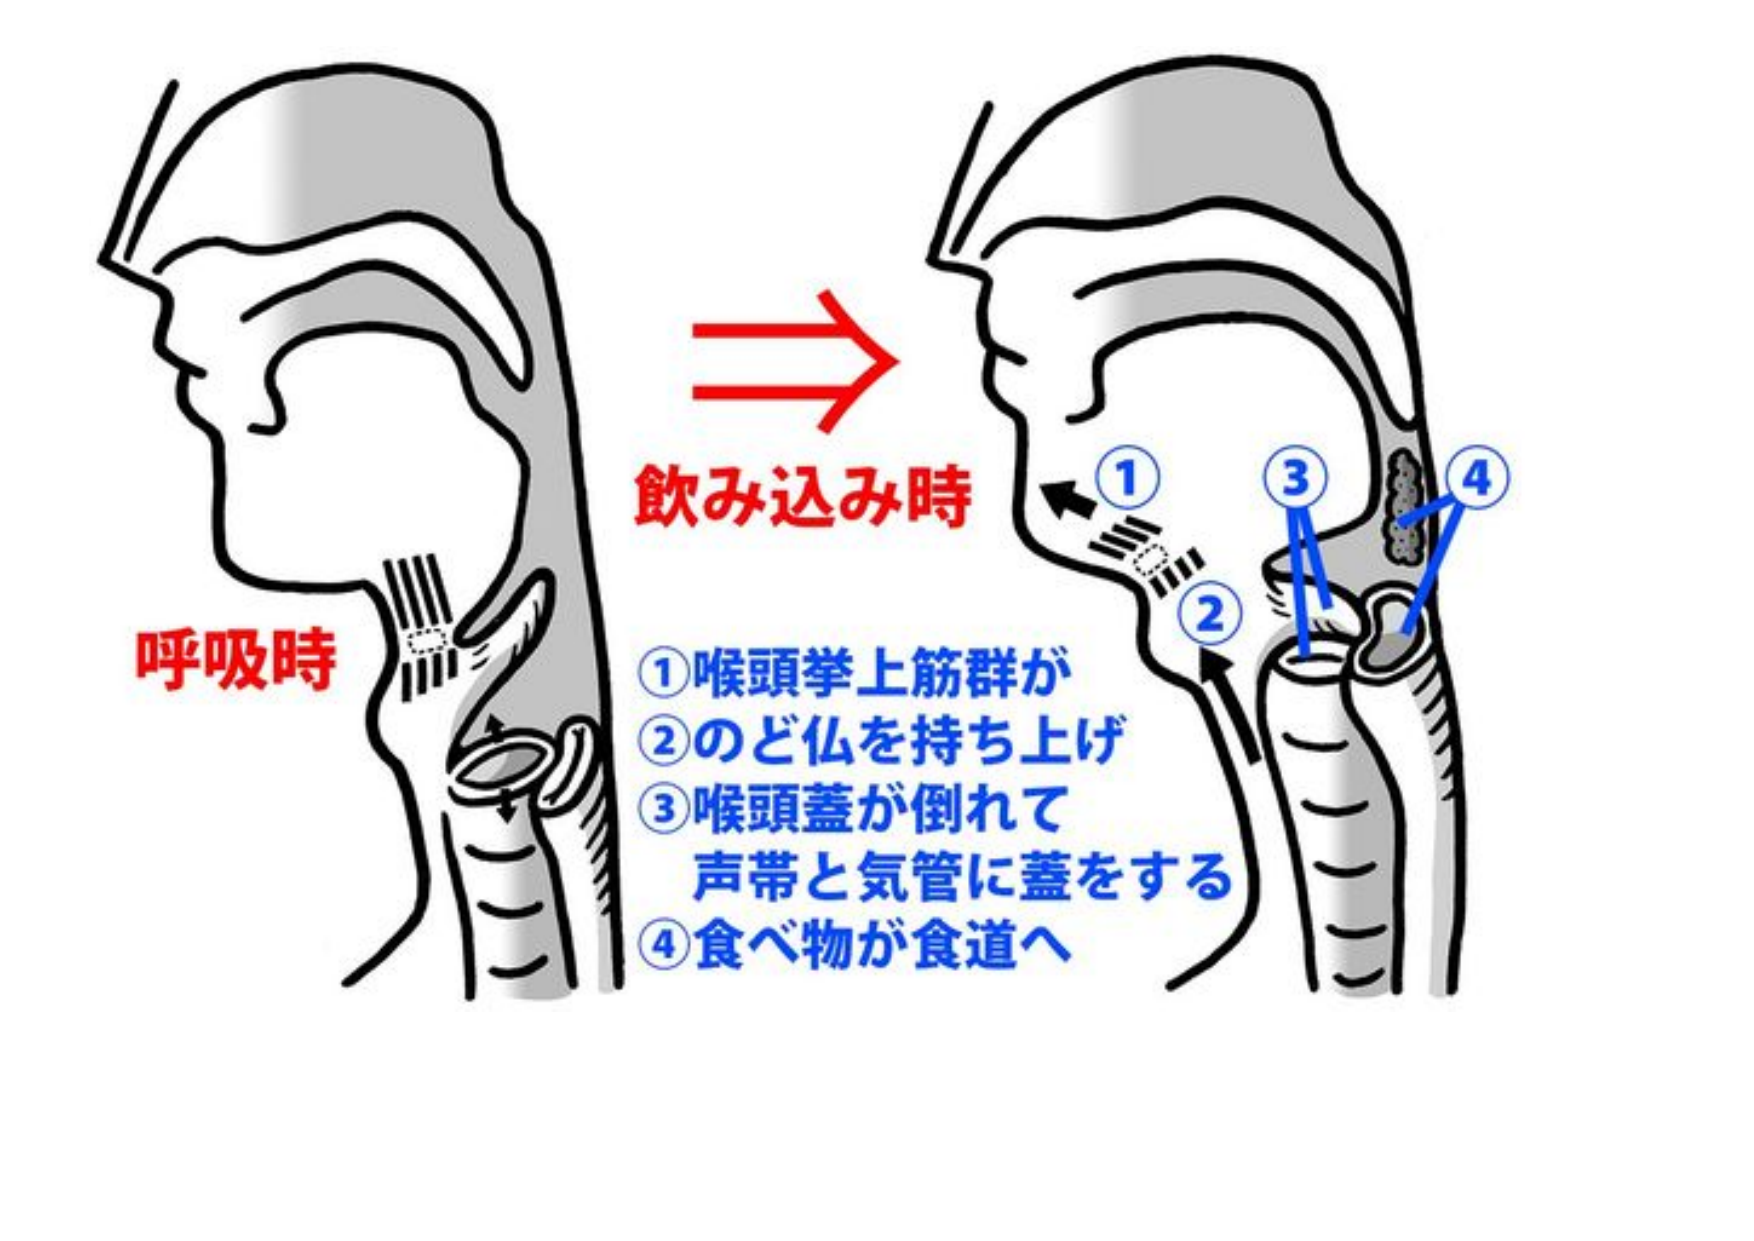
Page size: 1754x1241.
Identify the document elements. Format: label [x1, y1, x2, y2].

picture [88, 46, 1541, 1012]
